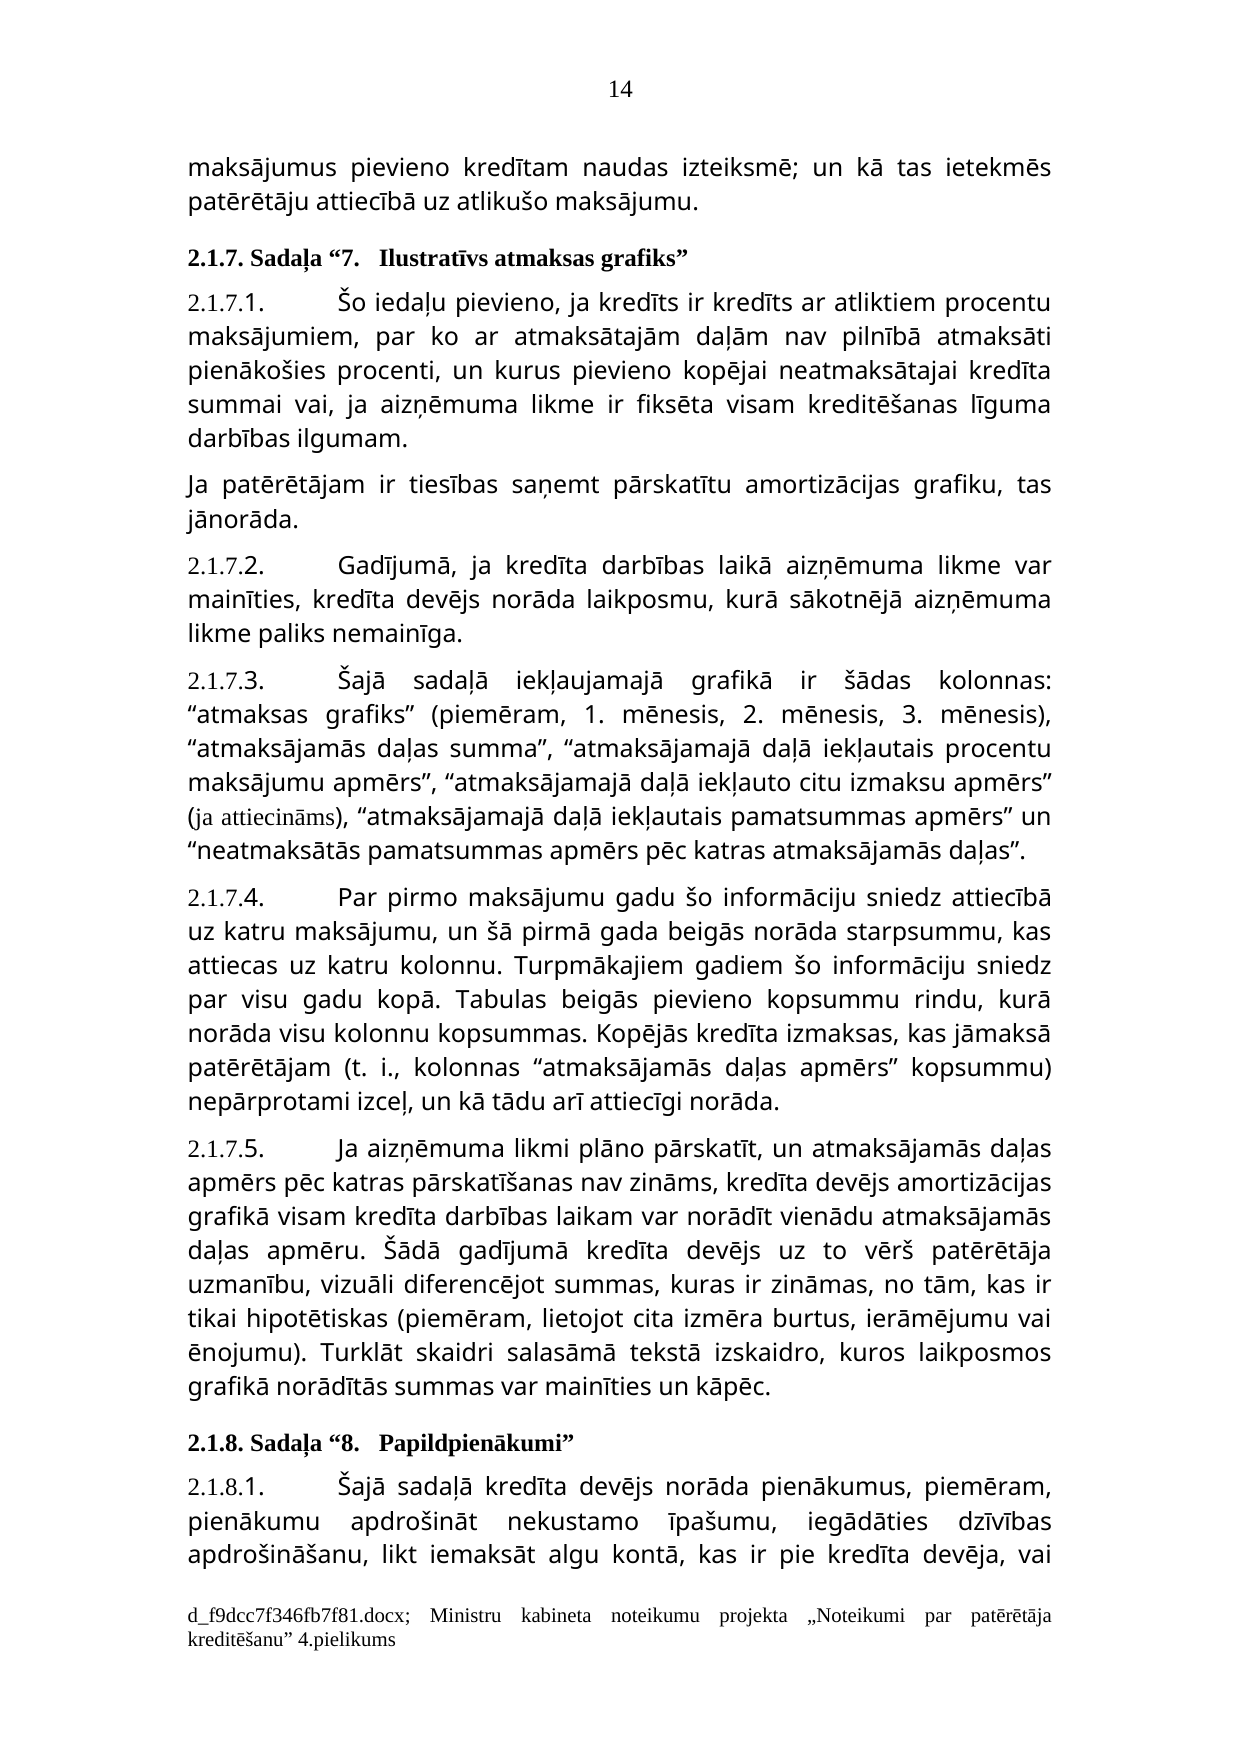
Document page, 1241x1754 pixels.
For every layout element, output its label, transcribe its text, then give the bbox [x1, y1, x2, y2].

text 2.1.7. Sadaļa “7. Ilustratīvs atmaksas grafiks” [187, 243, 1053, 272]
text 2.1.7.5. Ja aizņēmuma likmi plāno pārskatīt, un atmaksājamās daļas apmērs pēc katras pārskatīšanas nav zināms, kredīta devējs amortizācijas grafikā visam kredīta darbības laikam var norādīt vienādu atmaksājamās daļas apmēru. Šādā gadījumā kredīta devējs uz to vērš patērētāja uzmanību, vizuāli diferencējot summas, kuras ir zināmas, no tām, kas ir tikai hipotētiskas (piemēram, lietojot cita izmēra burtus, ierāmējumu vai ēnojumu). Turklāt skaidri salasāmā tekstā izskaidro, kuros laikposmos grafikā norādītās summas var mainīties un kāpēc. [187, 1130, 1053, 1403]
text 2.1.7.3. Šajā sadaļā iekļaujamajā grafikā ir šādas kolonnas: “atmaksas grafiks” (piemēram, 1. mēnesis, 2. mēnesis, 3. mēnesis), “atmaksājamās daļas summa”, “atmaksājamajā daļā iekļautais procentu maksājumu apmērs”, “atmaksājamajā daļā iekļauto citu izmaksu apmērs” (ja attiecināms), “atmaksājamajā daļā iekļautais pamatsummas apmērs” un “neatmaksātās pamatsummas apmērs pēc katras atmaksājamās daļas”. [187, 662, 1053, 867]
text 2.1.7.2. Gadījumā, ja kredīta darbības laikā aizņēmuma likme var mainīties, kredīta devējs norāda laikposmu, kurā sākotnējā aizņēmuma likme paliks nemainīga. [187, 548, 1053, 650]
text 2.1.7.4. Par pirmo maksājumu gadu šo informāciju sniedz attiecībā uz katru maksājumu, un šā pirmā gada beigās norāda starpsummu, kas attiecas uz katru kolonnu. Turpmākajiem gadiem šo informāciju sniedz par visu gadu kopā. Tabulas beigās pievieno kopsummu rindu, kurā norāda visu kolonnu kopsummas. Kopējās kredīta izmaksas, kas jāmaksā patērētājam (t. i., kolonnas “atmaksājamās daļas apmērs” kopsummu) nepārprotami izceļ, un kā tādu arī attiecīgi norāda. [187, 879, 1053, 1118]
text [187, 150, 1053, 218]
text 2.1.8. Sadaļa “8. Papildpienākumi” [187, 1428, 1053, 1457]
text 2.1.7.1. Šo iedaļu pievieno, ja kredīts ir kredīts ar atliktiem procentu maksājumiem, par ko ar atmaksātajām daļām nav pilnībā atmaksāti pienākošies procenti, un kurus pievieno kopējai neatmaksātajai kredīta summai vai, ja aizņēmuma likme ir fiksēta visam kreditēšanas līguma darbības ilgumam. [187, 284, 1053, 455]
text Ja patērētājam ir tiesības saņemt pārskatītu amortizācijas grafiku, tas jānorāda. [187, 467, 1053, 535]
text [187, 1469, 1053, 1571]
